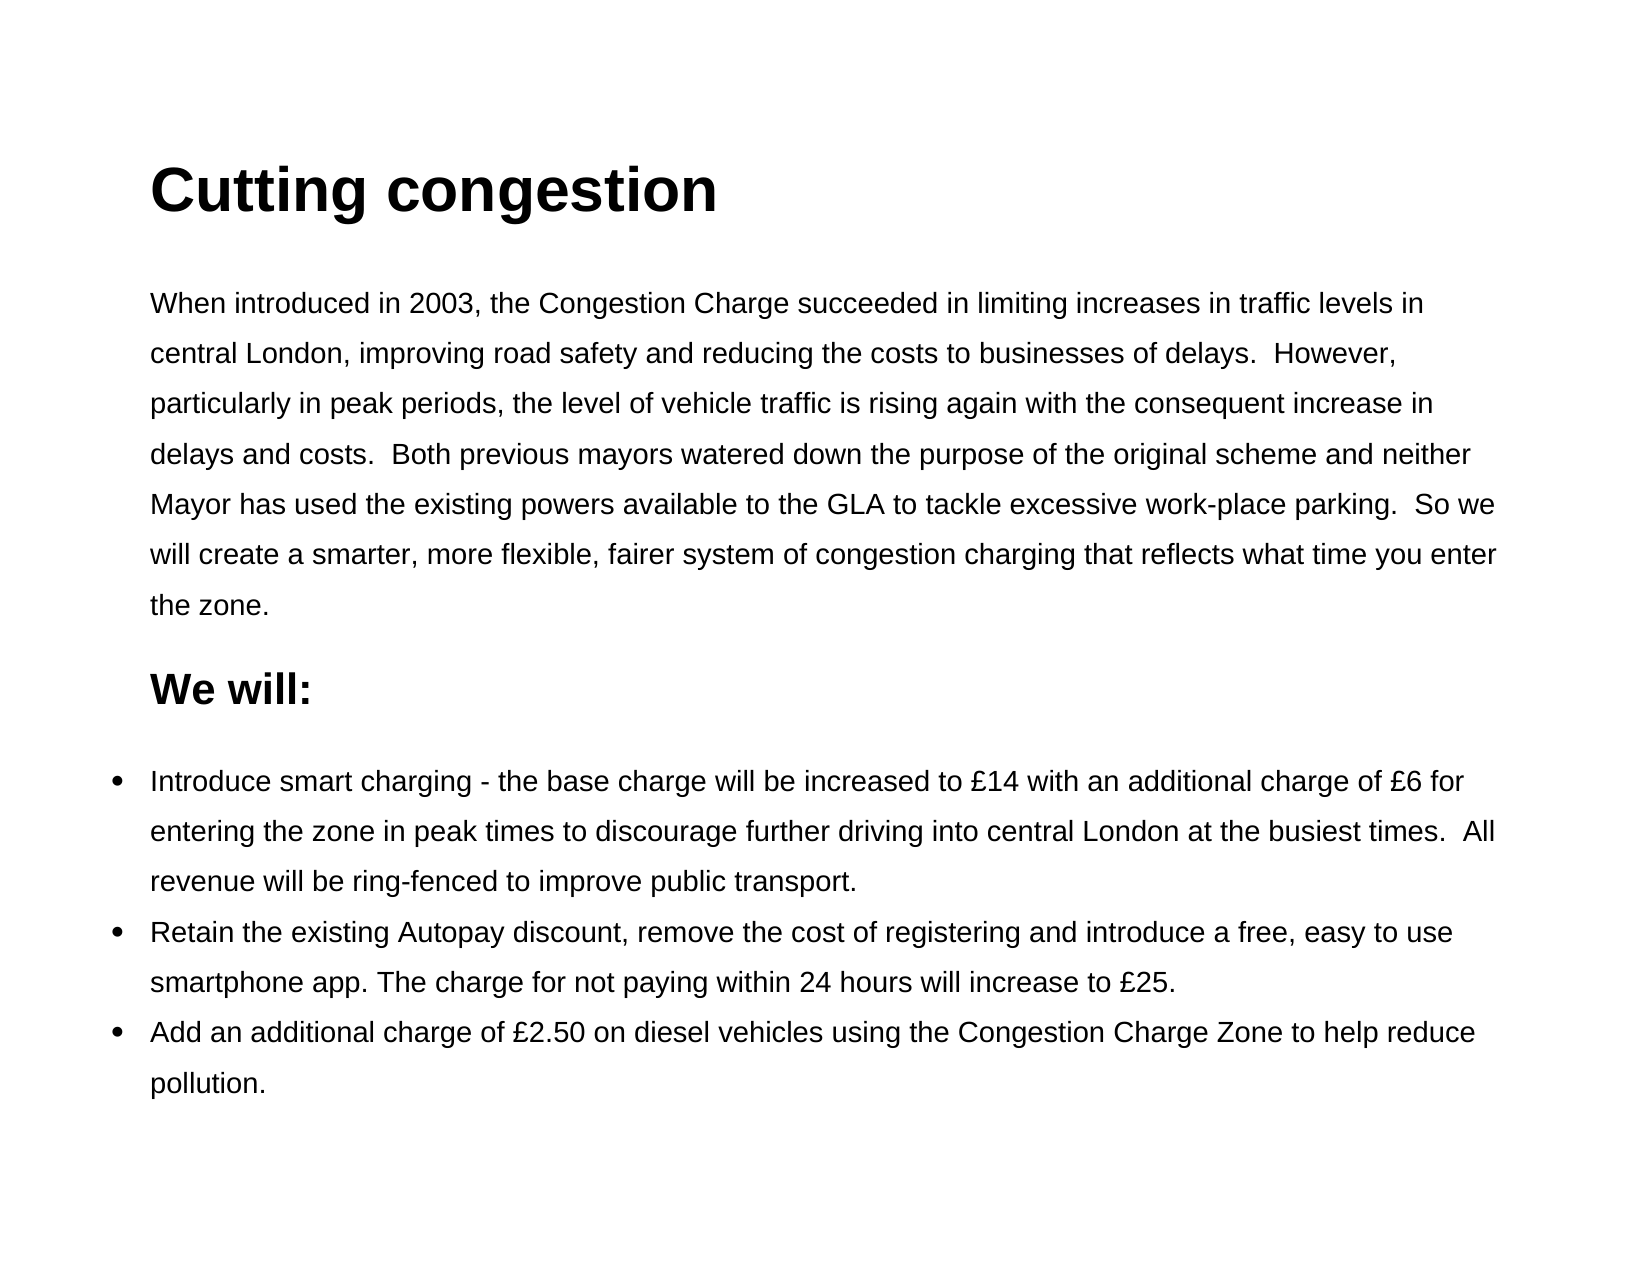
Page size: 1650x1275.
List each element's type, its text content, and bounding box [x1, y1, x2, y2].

text When introduced in 2003, the Congestion Charge succeeded in limiting increases in traffic levels in central London, improving road safety and reducing the costs to businesses of delays. However, particularly in peak periods, the level of vehicle traffic is rising again with the consequent increase in delays and costs. Both previous mayors watered down the purpose of the original scheme and neither Mayor has used the existing powers available to the GLA to tackle excessive work-place parking. So we will create a smarter, more flexible, fairer system of congestion charging that reflects what time you enter the zone. [150, 286, 1500, 621]
text We will: [150, 663, 1500, 713]
text Cutting congestion [150, 153, 1500, 225]
list Introduce smart charging - the base charge will be increased to £14 with an additional charge of £6 for entering the zone in peak times to discourage further driving into central London at the busiest times. All revenue will be ring-fenced to improve public transport. [112, 763, 1500, 898]
list Add an additional charge of £2.50 on diesel vehicles using the Congestion Charge Zone to help reduce pollution. [112, 1016, 1500, 1099]
list Retain the existing Autopay discount, remove the cost of registering and introduce a free, easy to use smartphone app. The charge for not paying within 24 hours will increase to £25. [112, 915, 1500, 999]
